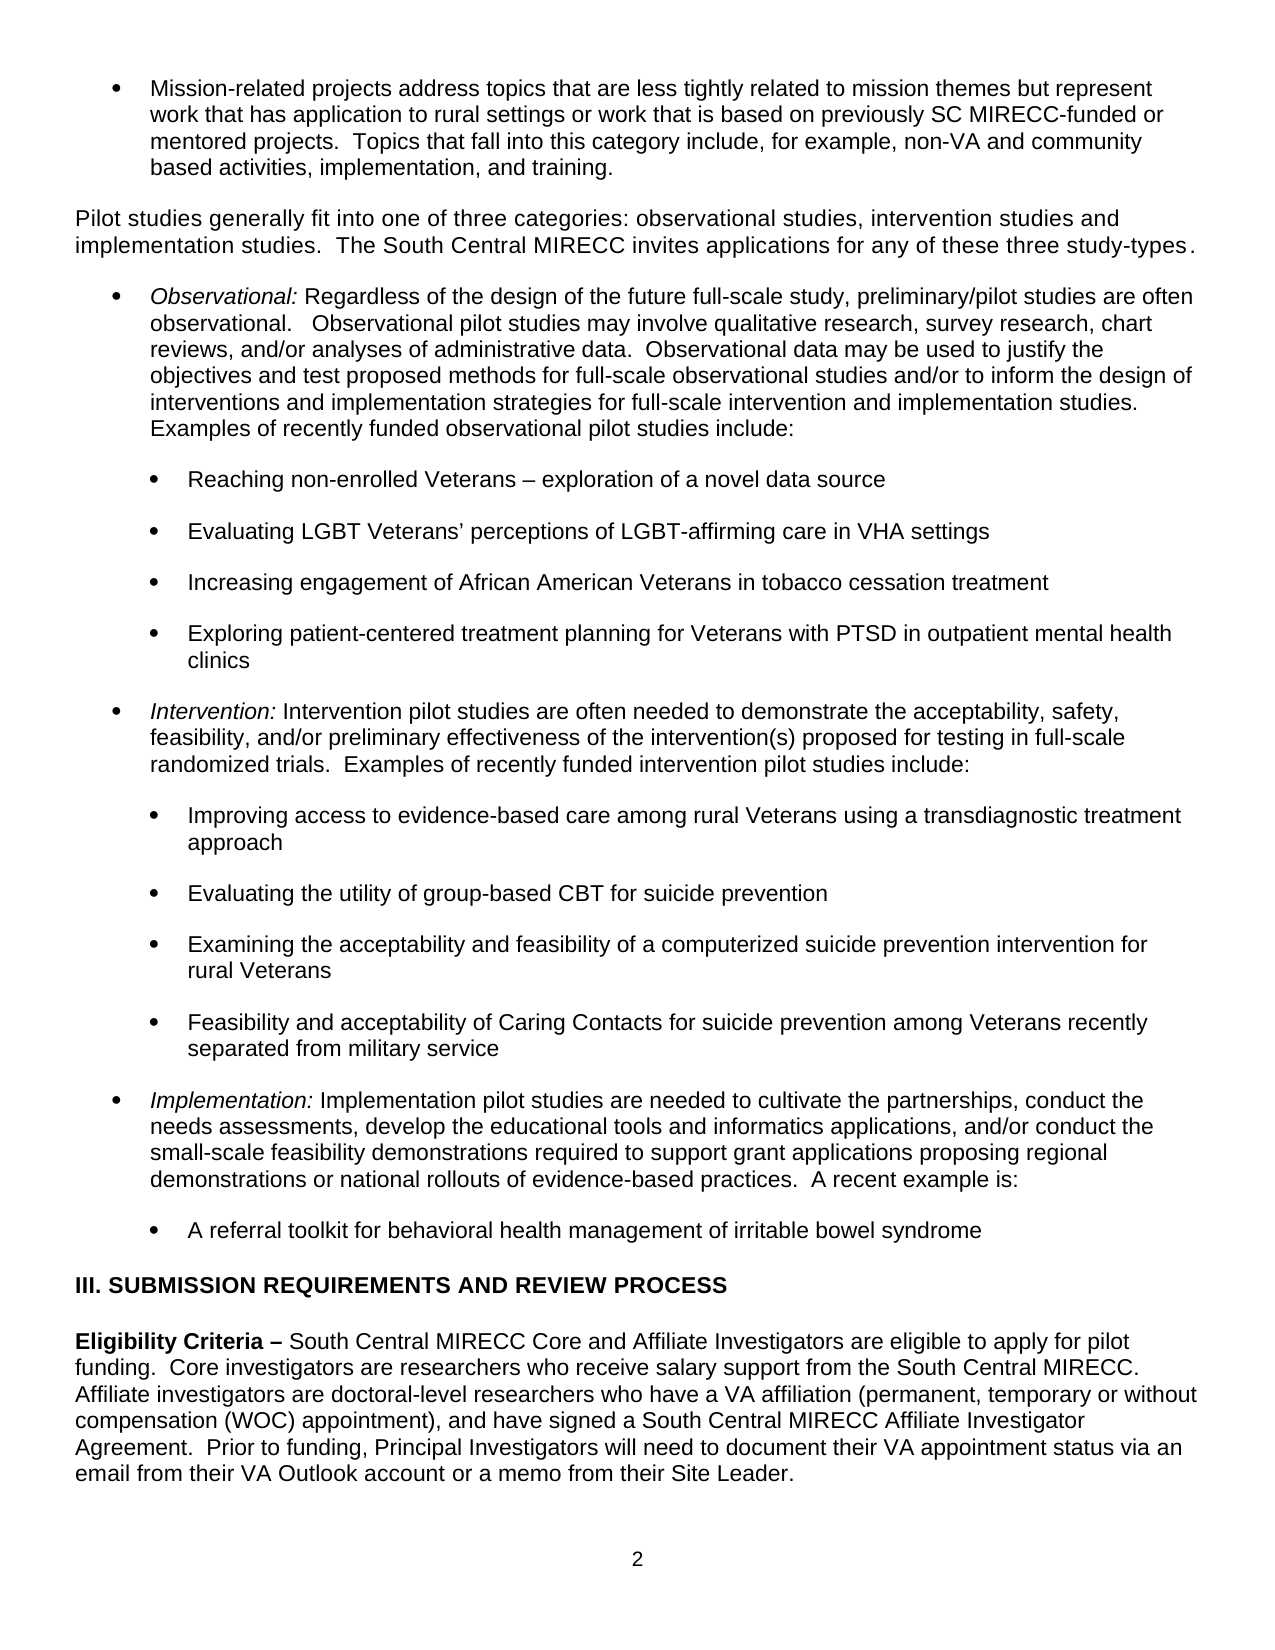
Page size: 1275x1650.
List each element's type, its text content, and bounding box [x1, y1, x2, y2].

list Reaching non-enrolled Veterans – exploration of a novel data source [150, 466, 1200, 493]
list A referral toolkit for behavioral health management of irritable bowel syndrome [150, 1217, 1200, 1243]
subtitle III. SUBMISSION REQUIREMENTS AND REVIEW PROCESS [75, 1272, 1200, 1299]
list Evaluating LGBT Veterans’ perceptions of LGBT-affirming care in VHA settings [150, 518, 1200, 544]
list Feasibility and acceptability of Caring Contacts for suicide prevention among Veterans recently separated from military service [150, 1009, 1200, 1062]
list Observational: Regardless of the design of the future full-scale study, preliminary/pilot studies are often observational. Observational pilot studies may involve qualitative research, survey research, chart reviews, and/or analyses of administrative data. Observational data may be used to justify the objectives and test proposed methods for full-scale observational studies and/or to inform the design of interventions and implementation strategies for full-scale intervention and implementation studies. Examples of recently funded observational pilot studies include: [112, 283, 1200, 441]
list Evaluating the utility of group-based CBT for suicide prevention [150, 880, 1200, 906]
text Pilot studies generally fit into one of three categories: observational studies, intervention studies and implementation studies. The South Central MIRECC invites applications for any of these three study-types. [75, 205, 1200, 258]
list Examining the acceptability and feasibility of a computerized suicide prevention intervention for rural Veterans [150, 931, 1200, 984]
list Intervention: Intervention pilot studies are often needed to demonstrate the acceptability, safety, feasibility, and/or preliminary effectiveness of the intervention(s) proposed for testing in full-scale randomized trials. Examples of recently funded intervention pilot studies include: [112, 698, 1200, 777]
list Improving access to evidence-based care among rural Veterans using a transdiagnostic treatment approach [150, 802, 1200, 855]
list Mission-related projects address topics that are less tightly related to mission themes but represent work that has application to rural settings or work that is based on previously SC MIRECC-funded or mentored projects. Topics that fall into this category include, for example, non-VA and community based activities, implementation, and training. [112, 75, 1200, 180]
list Implementation: Implementation pilot studies are needed to cultivate the partnerships, conduct the needs assessments, develop the educational tools and informatics applications, and/or conduct the small-scale feasibility demonstrations required to support grant applications proposing regional demonstrations or national rollouts of evidence-based practices. A recent example is: [112, 1087, 1200, 1192]
text Eligibility Criteria – South Central MIRECC Core and Affiliate Investigators are eligible to apply for pilot funding. Core investigators are researchers who receive salary support from the South Central MIRECC. Affiliate investigators are doctoral-level researchers who have a VA affiliation (permanent, temporary or without compensation (WOC) appointment), and have signed a South Central MIRECC Affiliate Investigator Agreement. Prior to funding, Principal Investigators will need to document their VA appointment status via an email from their VA Outlook account or a memo from their Site Leader. [75, 1328, 1200, 1486]
list Increasing engagement of African American Veterans in tobacco cessation treatment [150, 569, 1200, 595]
list Exploring patient-centered treatment planning for Veterans with PTSD in outpatient mental health clinics [150, 620, 1200, 673]
